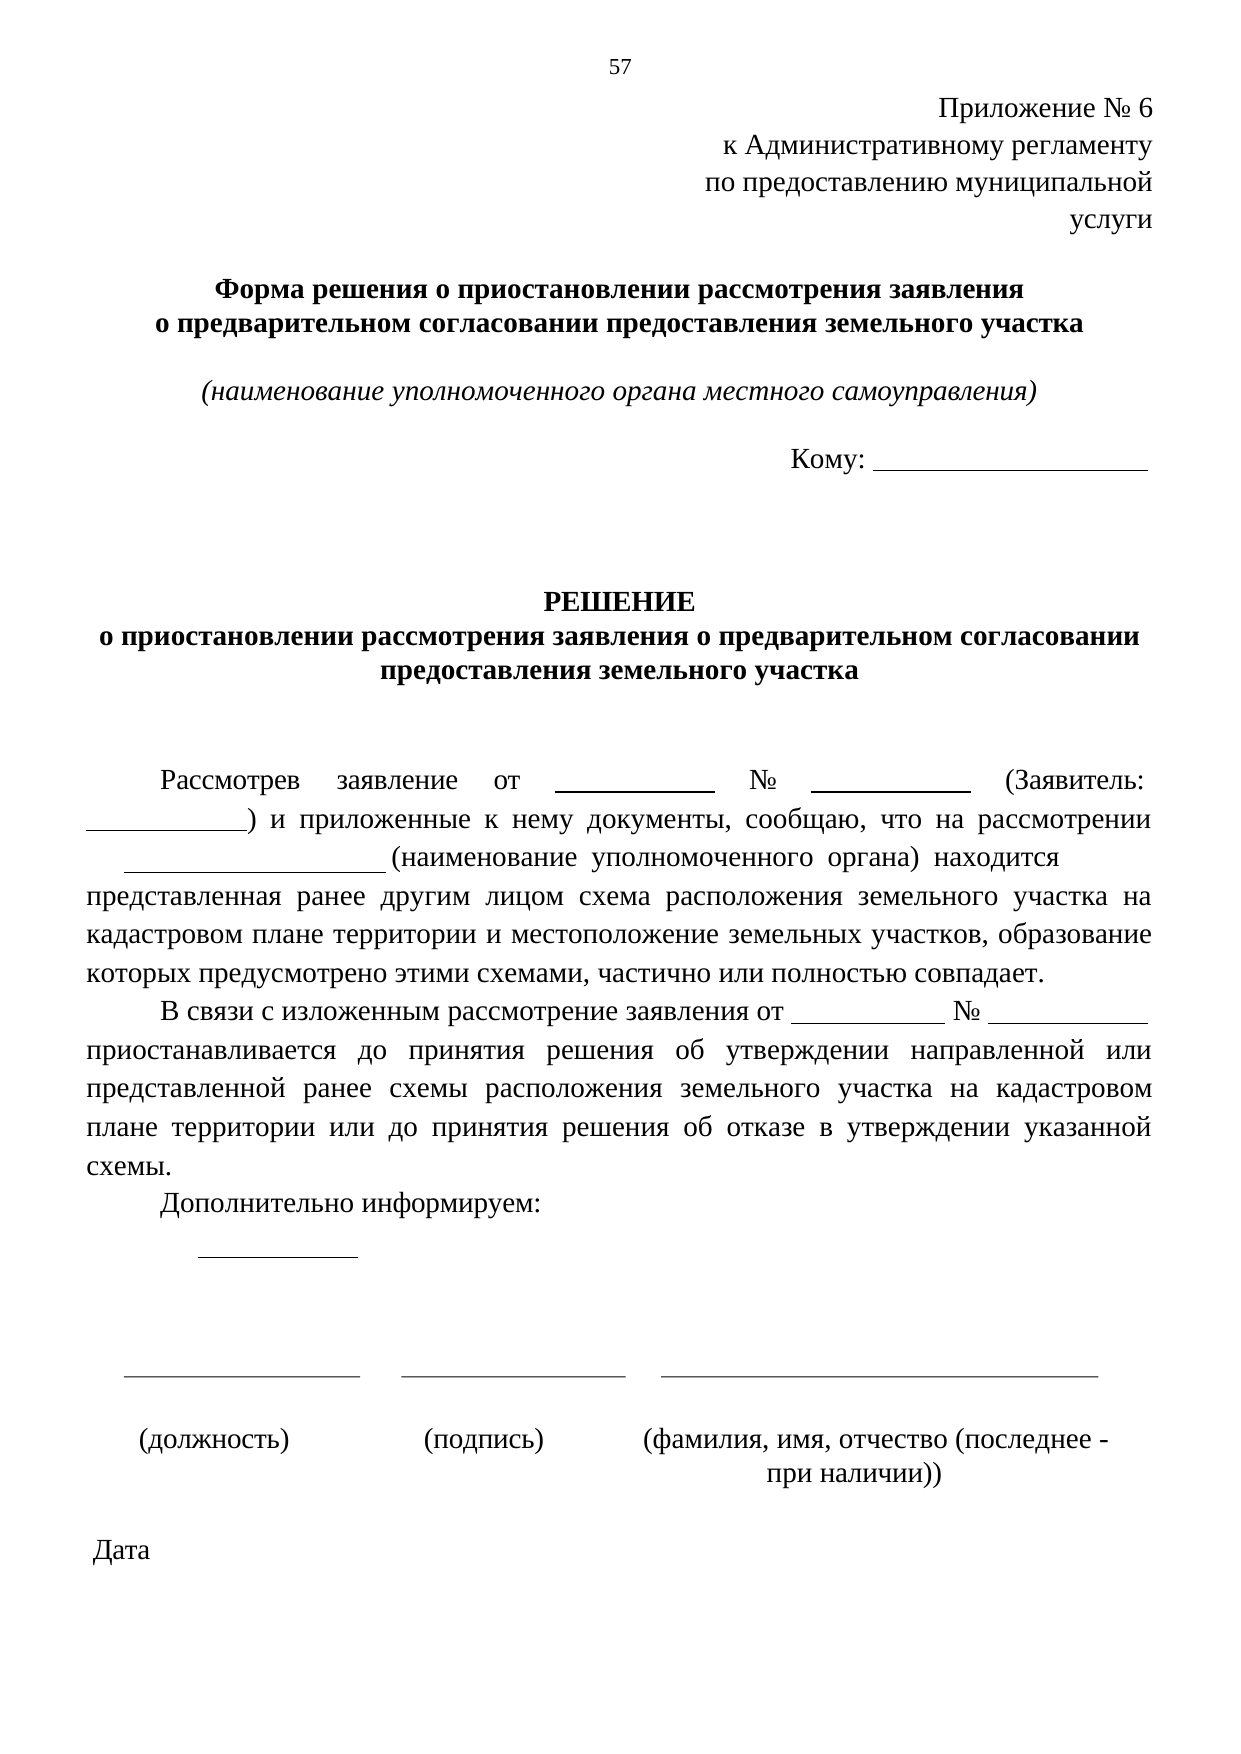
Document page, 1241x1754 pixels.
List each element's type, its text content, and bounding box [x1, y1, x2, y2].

text Рассмотрев заявление от № (Заявитель: [160, 762, 1165, 796]
text (наименование уполномоченного органа местного самоуправления) [153, 373, 1085, 406]
text Дополнительно информируем: [160, 1186, 1165, 1220]
text РЕШЕНИЕ [153, 585, 1086, 618]
text Кому: [790, 441, 1165, 474]
text В связи с изложенным рассмотрение заявления от № приостанавливается до принятия решения об утверждении направленной или представленной ранее схемы расположения земельного участка на кадастровом плане территории или до принятия решения об отказе в утверждении указанной схемы. [86, 993, 1153, 1181]
text Форма решения о приостановлении рассмотрения заявления [153, 272, 1086, 306]
text представленная ранее другим лицом схема расположения земельного участка на кадастровом плане территории и местоположение земельных участков, образование которых предусмотрено этими схемами, частично или полностью совпадает. [86, 878, 1153, 988]
text при наличии)) [766, 1455, 1165, 1489]
text о приостановлении рассмотрения заявления о предварительном согласовании предоставления земельного участка [77, 618, 1161, 686]
text ) и приложенные к нему документы, сообщаю, что на рассмотрении (наименование уполномоченного органа) находится [86, 801, 1153, 873]
text Приложение № 6 к Административному регламенту по предоставлению муниципальной услуги [687, 90, 1153, 234]
text Дата [93, 1532, 1165, 1566]
text о предварительном согласовании предоставления земельного участка [96, 306, 1142, 339]
text (должность) (подпись) (фамилия, имя, отчество (последнее - [139, 1422, 1165, 1455]
